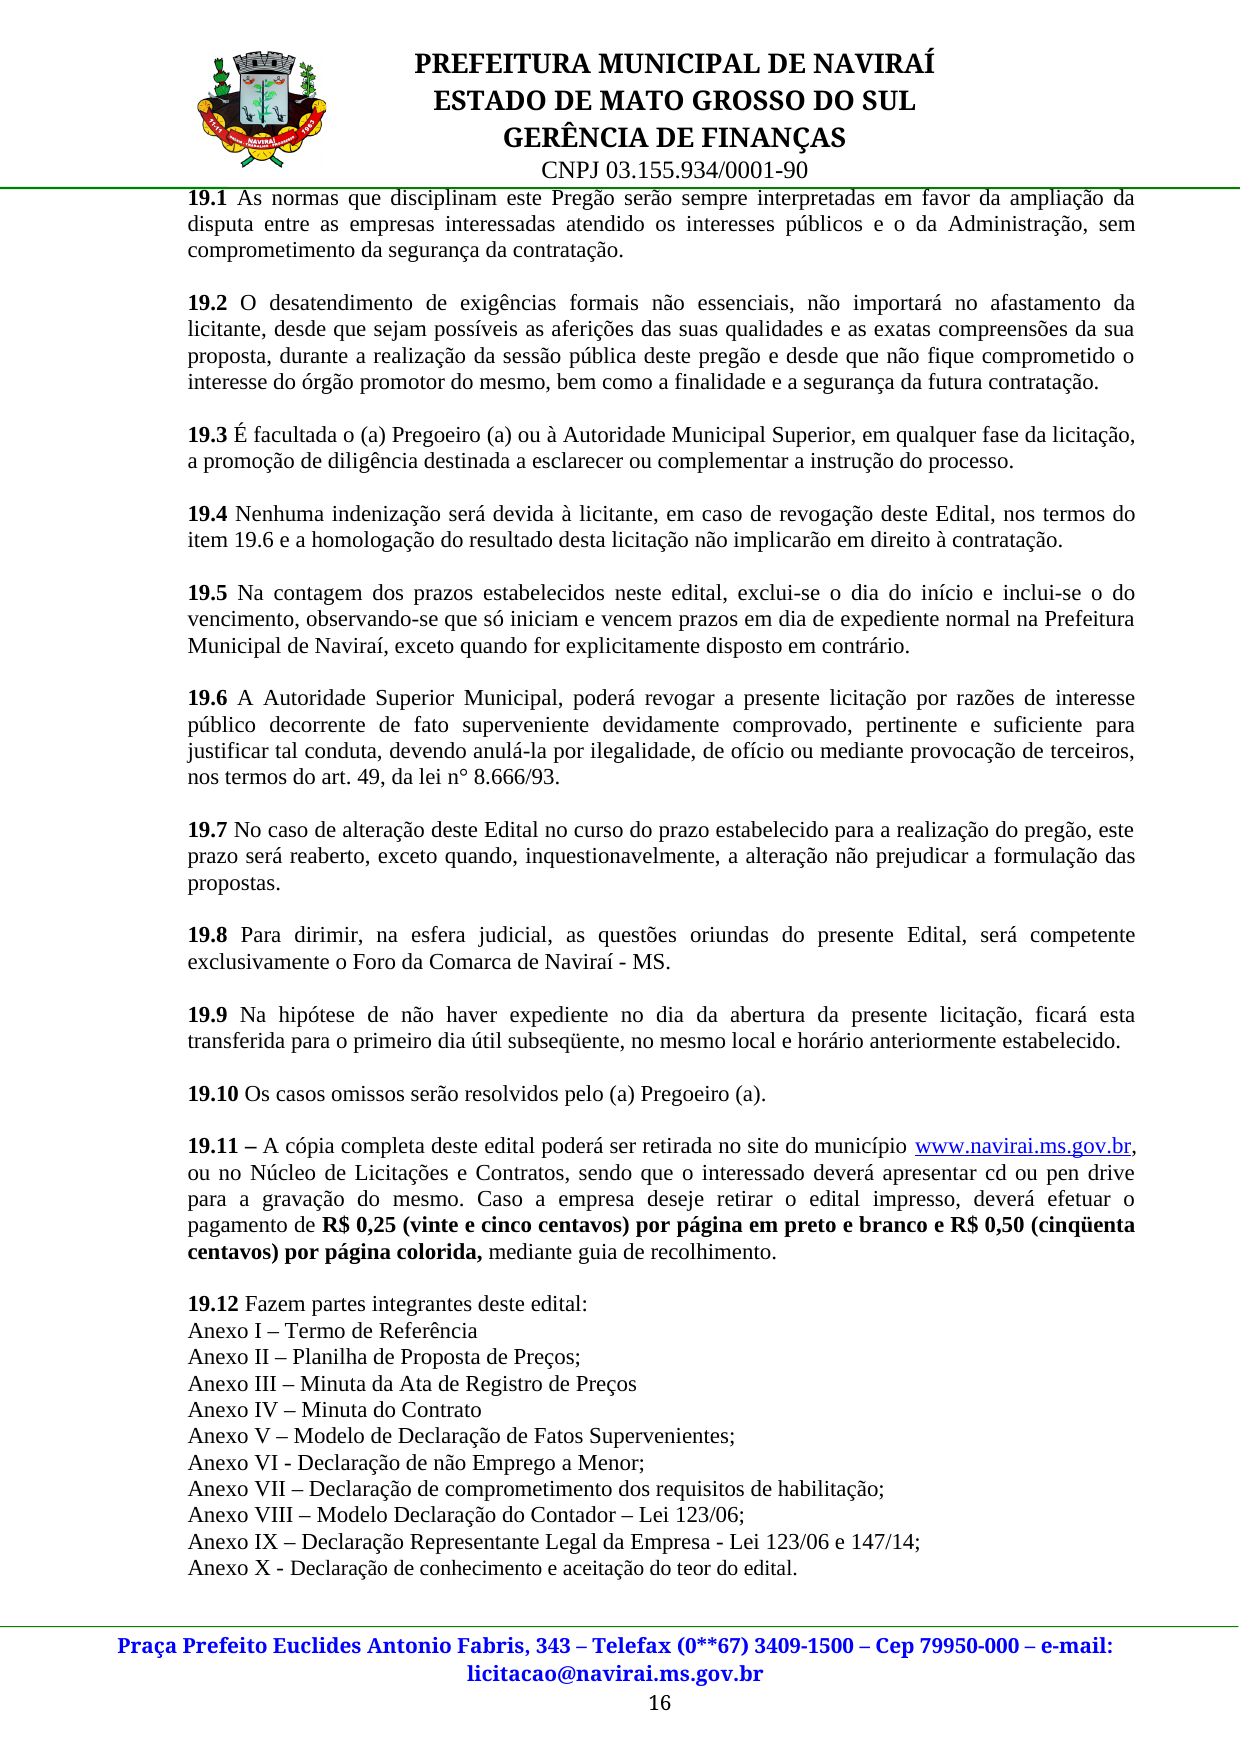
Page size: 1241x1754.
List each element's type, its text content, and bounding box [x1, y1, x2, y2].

text Anexo VII – Declaração de comprometimento dos requisitos de habilitação; [187, 1475, 1137, 1501]
text 19.8 Para dirimir, na esfera judicial, as questões oriundas do presente Edital, será competente exclusivamente o Foro da Comarca de Naviraí - MS. [187, 922, 1137, 974]
text Anexo IX – Declaração Representante Legal da Empresa - Lei 123/06 e 147/14; [187, 1528, 1137, 1554]
text 19.11 – A cópia completa deste edital poderá ser retirada no site do município www.navirai.ms.gov.br, ou no Núcleo de Licitações e Contratos, sendo que o interessado deverá apresentar cd ou pen drive para a gravação do mesmo. Caso a empresa deseje retirar o edital impresso, deverá efetuar o pagamento de R$ 0,25 (vinte e cinco centavos) por página em preto e branco e R$ 0,50 (cinqüenta centavos) por página colorida, mediante guia de recolhimento. [187, 1132, 1137, 1264]
text Anexo IV – Minuta do Contrato [187, 1396, 1137, 1422]
text Anexo V – Modelo de Declaração de Fatos Supervenientes; [187, 1422, 1137, 1449]
text Anexo VIII – Modelo Declaração do Contador – Lei 123/06; [187, 1501, 1137, 1528]
text Anexo I – Termo de Referência [187, 1317, 1137, 1343]
text 19.9 Na hipótese de não haver expediente no dia da abertura da presente licitação, ficará esta transferida para o primeiro dia útil subseqüente, no mesmo local e horário anteriormente estabelecido. [187, 1001, 1137, 1053]
text 19.7 No caso de alteração deste Edital no curso do prazo estabelecido para a realização do pregão, este prazo será reaberto, exceto quando, inquestionavelmente, a alteração não prejudicar a formulação das propostas. [187, 816, 1137, 895]
text Anexo II – Planilha de Proposta de Preços; [187, 1343, 1137, 1369]
text 19.2 O desatendimento de exigências formais não essenciais, não importará no afastamento da licitante, desde que sejam possíveis as aferições das suas qualidades e as exatas compreensões da sua proposta, durante a realização da sessão pública deste pregão e desde que não fique comprometido o interesse do órgão promotor do mesmo, bem como a finalidade e a segurança da futura contratação. [187, 289, 1137, 394]
text Anexo III – Minuta da Ata de Registro de Preços [187, 1369, 1137, 1396]
text 19.4 Nenhuma indenização será devida à licitante, em caso de revogação deste Edital, nos termos do item 19.6 e a homologação do resultado desta licitação não implicarão em direito à contratação. [187, 500, 1137, 553]
text Anexo X - Declaração de conhecimento e aceitação do teor do edital. [187, 1554, 1137, 1580]
text 19.1 As normas que disciplinam este Pregão serão sempre interpretadas em favor da ampliação da disputa entre as empresas interessadas atendido os interesses públicos e o da Administração, sem comprometimento da segurança da contratação. [187, 184, 1137, 263]
text 19.10 Os casos omissos serão resolvidos pelo (a) Pregoeiro (a). [187, 1080, 1137, 1106]
text 19.3 É facultada o (a) Pregoeiro (a) ou à Autoridade Municipal Superior, em qualquer fase da licitação, a promoção de diligência destinada a esclarecer ou complementar a instrução do processo. [187, 421, 1137, 473]
text Anexo VI - Declaração de não Emprego a Menor; [187, 1449, 1137, 1475]
picture [197, 51, 327, 168]
text 19.12 Fazem partes integrantes deste edital: [187, 1291, 1137, 1317]
text 19.5 Na contagem dos prazos estabelecidos neste edital, exclui-se o dia do início e inclui-se o do vencimento, observando-se que só iniciam e vencem prazos em dia de expediente normal na Prefeitura Municipal de Naviraí, exceto quando for explicitamente disposto em contrário. [187, 579, 1137, 658]
text Autoridade Superior Municipal, poderá revogar a presente licitação por razões de interesse público decorrente de fato superveniente devidamente comprovado, pertinente e suficiente para justificar tal conduta, devendo anulá-la por ilegalidade, de ofício ou mediante provocação de terceiros, nos termos do art. 49, da lei n° 8.666/93. [187, 684, 1137, 790]
